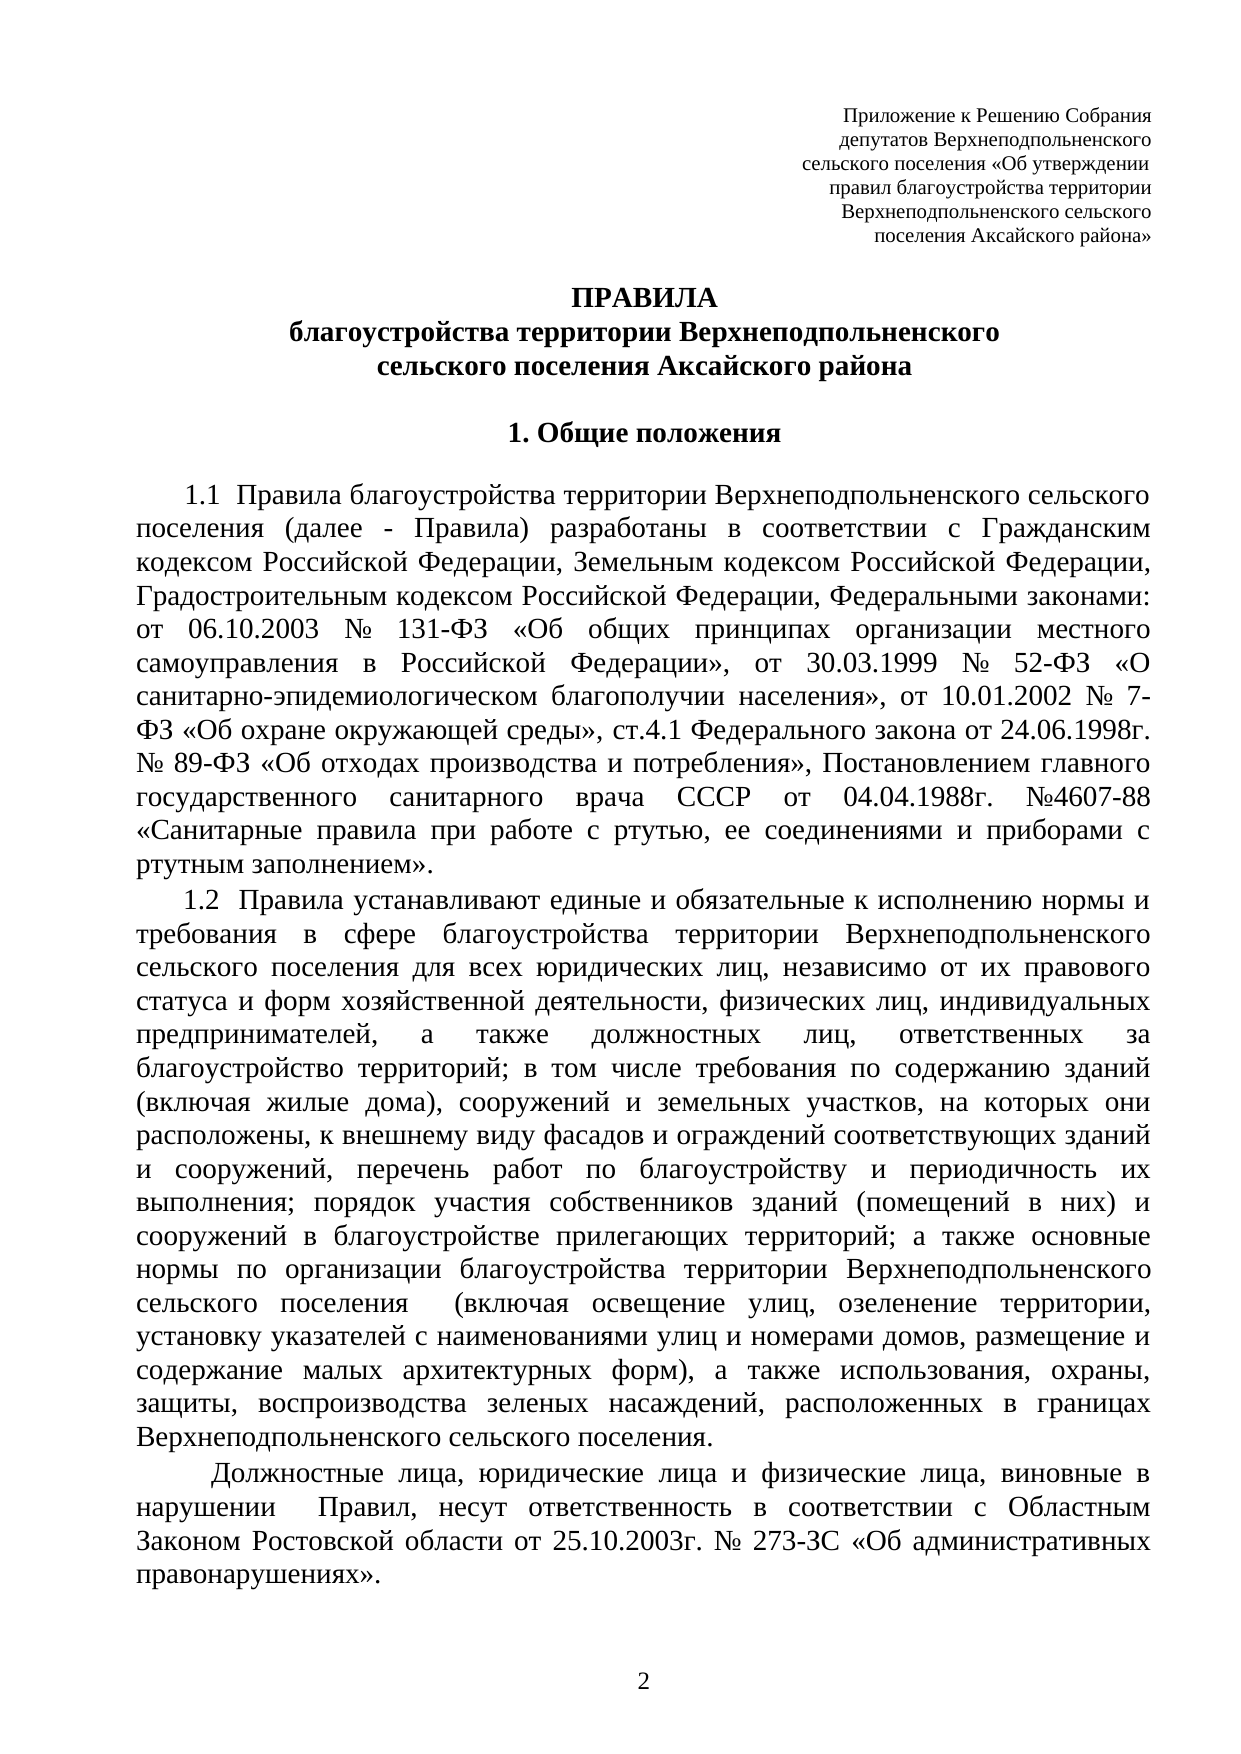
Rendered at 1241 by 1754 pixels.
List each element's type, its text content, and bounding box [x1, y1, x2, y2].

text сельского поселения «Об утверждении [136, 151, 1152, 175]
text Верхнеподпольненского сельского [136, 199, 1152, 223]
text 1. Общие положения [136, 415, 1152, 448]
text ПРАВИЛА [136, 281, 1152, 314]
text 1.2 Правила устанавливают единые и обязательные к исполнению нормы и требования в сфере благоустройства территории Верхнеподпольненского сельского поселения для всех юридических лиц, независимо от их правового статуса и форм хозяйственной деятельности, физических лиц, индивидуальных предпринимателей, а также должностных лиц, ответственных за благоустройство территорий; в том числе требования по содержанию зданий (включая жилые дома), сооружений и земельных участков, на которых они расположены, к внешнему виду фасадов и ограждений соответствующих зданий и сооружений, перечень работ по благоустройству и периодичность их выполнения; порядок участия собственников зданий (помещений в них) и сооружений в благоустройстве прилегающих территорий; а также основные нормы по организации благоустройства территории Верхнеподпольненского сельского поселения (включая освещение улиц, озеленение территории, установку указателей с наименованиями улиц и номерами домов, размещение и содержание малых архитектурных форм), а также использования, охраны, защиты, воспроизводства зеленых насаждений, расположенных в границах Верхнеподпольненского сельского поселения. [136, 882, 1152, 1453]
text благоустройства территории Верхнеподпольненского [136, 314, 1152, 348]
text Должностные лица, юридические лица и физические лица, виновные в нарушении Правил, несут ответственность в соответствии с Областным Законом Ростовской области от 25.10.2003г. № 273-ЗС «Об административных правонарушениях». [136, 1456, 1152, 1590]
text Приложение к Решению Собрания [136, 103, 1152, 127]
text поселения Аксайского района» [136, 223, 1152, 247]
text 1.1 Правила благоустройства территории Верхнеподпольненского сельского поселения (далее - Правила) разработаны в соответствии с Гражданским кодексом Российской Федерации, Земельным кодексом Российской Федерации, Градостроительным кодексом Российской Федерации, Федеральными законами: от 06.10.2003 № 131-ФЗ «Об общих принципах организации местного самоуправления в Российской Федерации», от 30.03.1999 № 52-ФЗ «О санитарно-эпидемиологическом благополучии населения», от 10.01.2002 № 7-ФЗ «Об охране окружающей среды», ст.4.1 Федерального закона от 24.06.1998г. № 89-ФЗ «Об отходах производства и потребления», Постановлением главного государственного санитарного врача СССР от 04.04.1988г. №4607-88 «Санитарные правила при работе с ртутью, ее соединениями и приборами с ртутным заполнением». [136, 477, 1152, 879]
text депутатов Верхнеподпольненского [136, 127, 1152, 151]
text сельского поселения Аксайского района [136, 348, 1152, 381]
text правил благоустройства территории [136, 175, 1152, 199]
